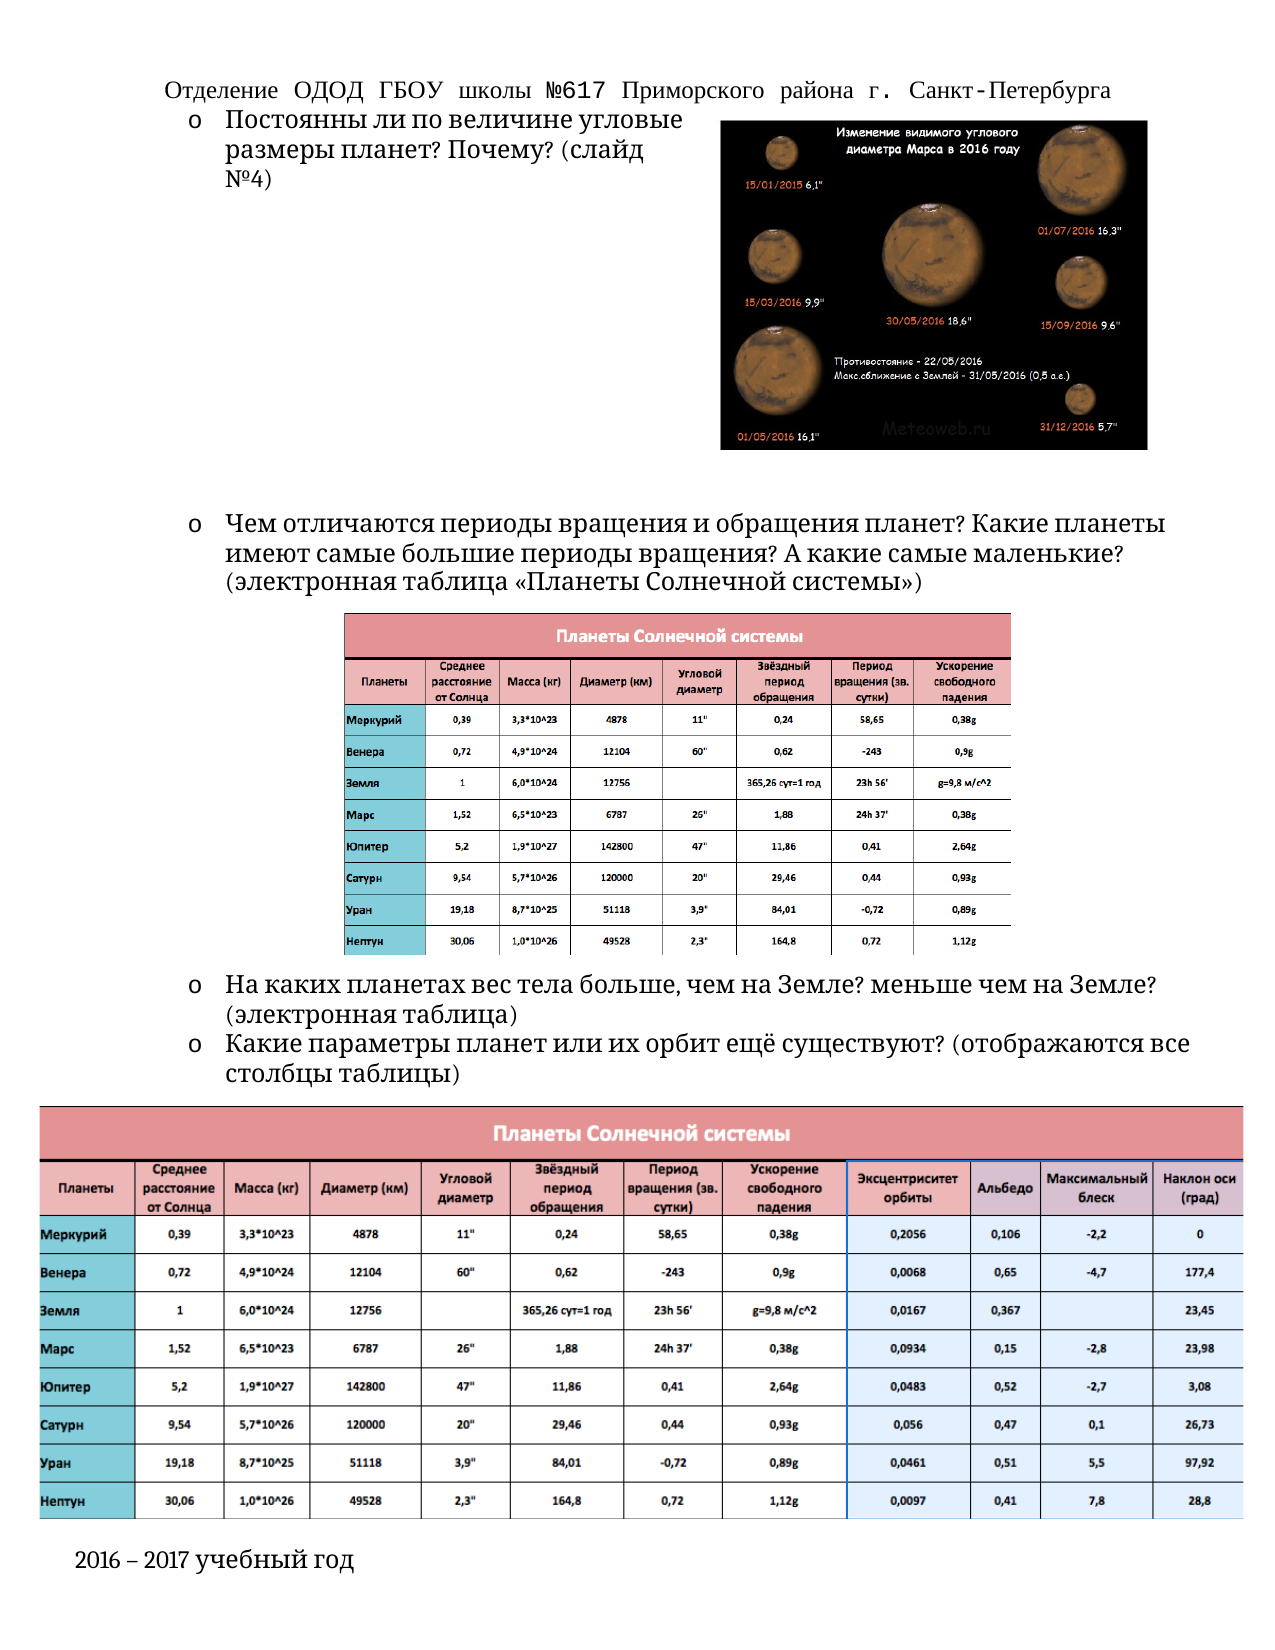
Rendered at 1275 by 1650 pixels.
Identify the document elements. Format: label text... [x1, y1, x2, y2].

picture [39, 1106, 1243, 1519]
list Постоянны ли по величине угловые размеры планет? Почему? (слайд №4) [187, 106, 1200, 193]
picture [344, 613, 1011, 955]
picture [711, 119, 1153, 449]
list На каких планетах вес тела больше, чем на Земле? меньше чем на Земле? (электронная таблица) [187, 971, 1200, 1029]
list Какие параметры планет или их орбит ещё существуют? (отображаются все столбцы таблицы) [187, 1029, 1200, 1088]
list Чем отличаются периоды вращения и обращения планет? Какие планеты имеют самые большие периоды вращения? А какие самые маленькие? (электронная таблица «Планеты Солнечной системы») [187, 509, 1200, 597]
